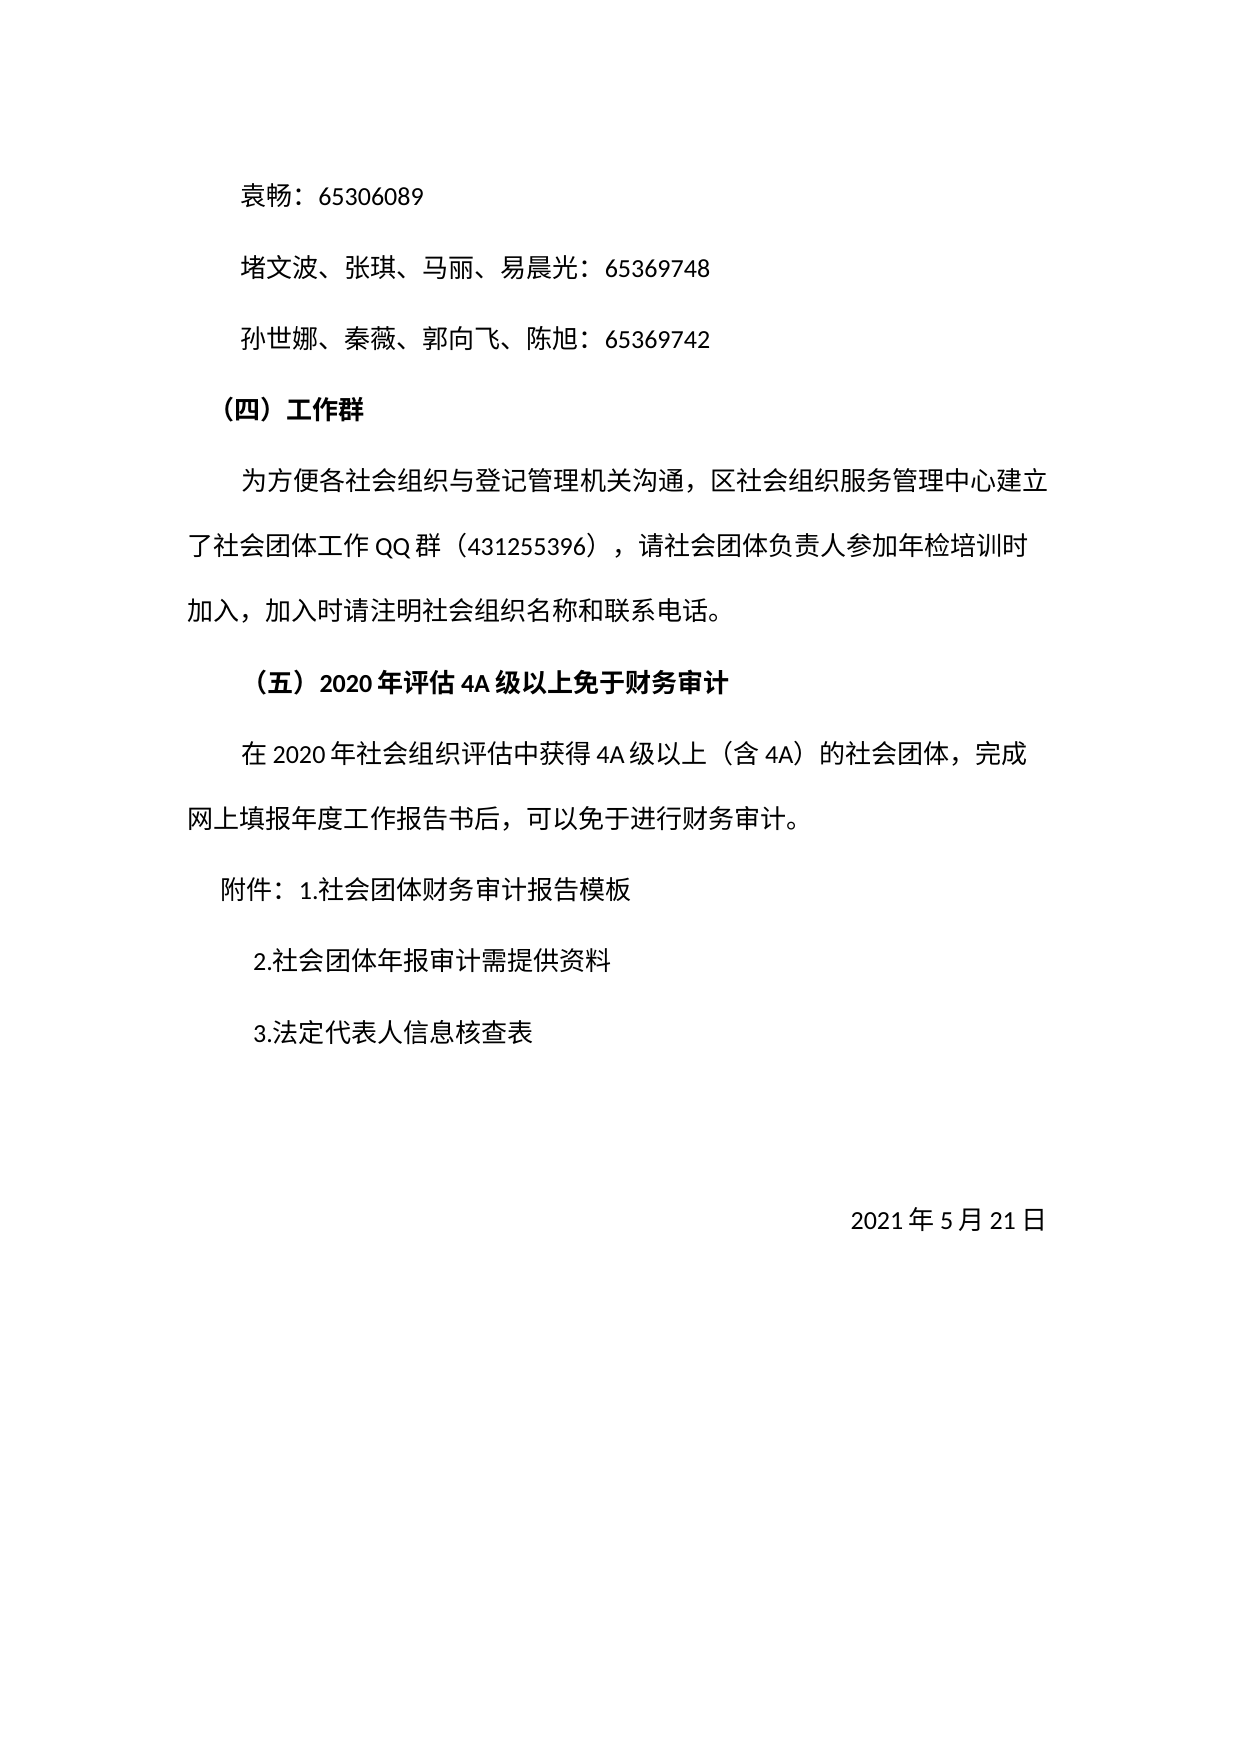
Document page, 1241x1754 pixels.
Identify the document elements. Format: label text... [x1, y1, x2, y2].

text 3.法定代表人信息核查表 [187, 998, 1053, 1063]
text 袁畅：65306089 [187, 162, 1053, 227]
text 孙世娜、秦薇、郭向飞、陈旭：65369742 [187, 304, 1053, 369]
text 为方便各社会组织与登记管理机关沟通，区社会组织服务管理中心建立了社会团体工作QQ群（431255396），请社会团体负责人参加年检培训时加入，加入时请注明社会组织名称和联系电话。 [187, 447, 1053, 642]
text 在2020年社会组织评估中获得4A级以上（含4A）的社会团体，完成网上填报年度工作报告书后，可以免于进行财务审计。 [187, 719, 1053, 849]
text （四）工作群 [187, 376, 1053, 441]
text 附件：1.社会团体财务审计报告模板 [187, 856, 1053, 921]
text （五）2020年评估4A级以上免于财务审计 [187, 648, 1053, 713]
text 2.社会团体年报审计需提供资料 [187, 927, 1053, 992]
text 堵文波、张琪、马丽、易晨光：65369748 [187, 233, 1053, 298]
text 2021年5月21日 [187, 1186, 1053, 1251]
